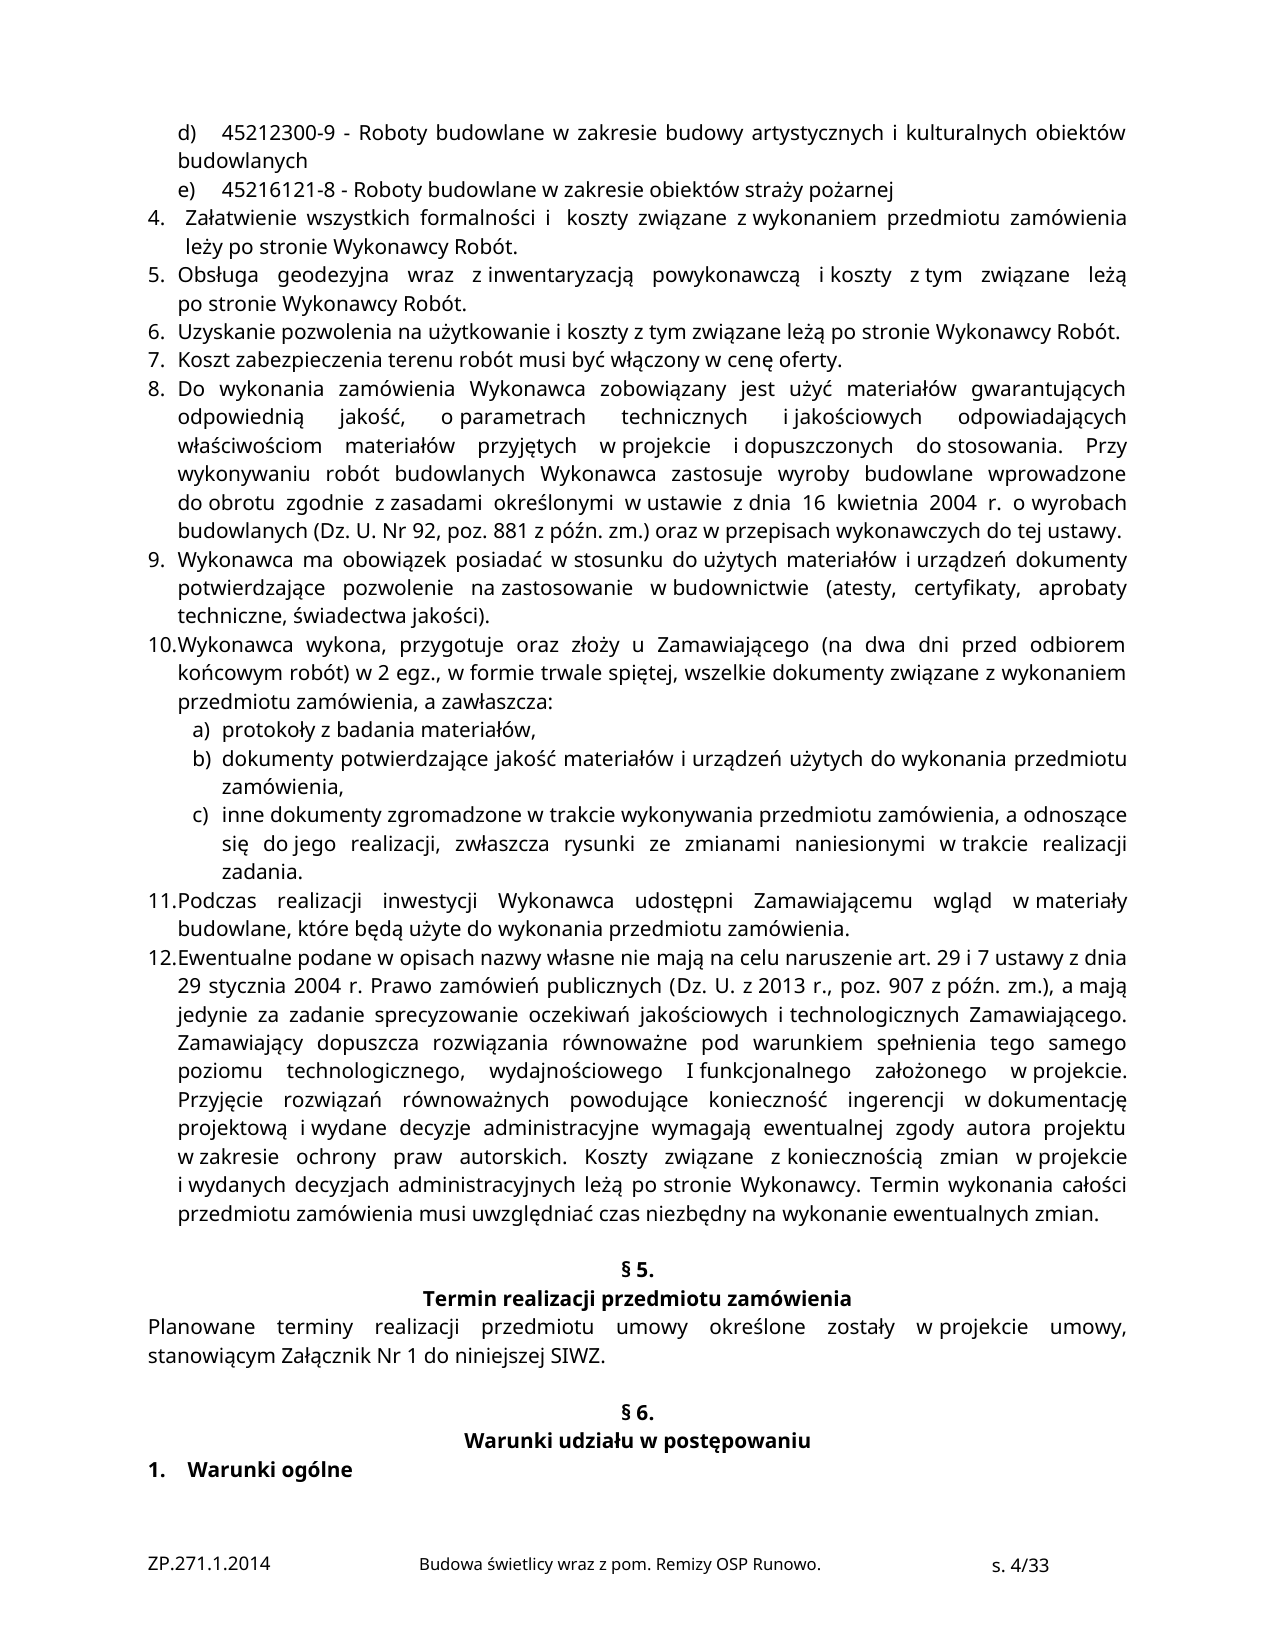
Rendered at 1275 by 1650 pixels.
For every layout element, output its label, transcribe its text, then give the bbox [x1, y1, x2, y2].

text Warunki udziału w postępowaniu [148, 1426, 1127, 1455]
list dokumenty potwierdzające jakość materiałów i urządzeń użytych do wykonania przedmiotu zamówienia, [192, 744, 1127, 801]
list Wykonawca ma obowiązek posiadać w stosunku do użytych materiałów i urządzeń dokumenty potwierdzające pozwolenie na zastosowanie w budownictwie (atesty, certyfikaty, aprobaty techniczne, świadectwa jakości). [148, 545, 1127, 630]
text Planowane terminy realizacji przedmiotu umowy określone zostały w projekcie umowy, stanowiącym Załącznik Nr 1 do niniejszej SIWZ. [148, 1312, 1127, 1369]
list Obsługa geodezyjna wraz z inwentaryzacją powykonawczą i koszty z tym związane leżą po stronie Wykonawcy Robót. [148, 260, 1127, 317]
text Termin realizacji przedmiotu zamówienia [148, 1284, 1127, 1312]
text § 5. [148, 1256, 1127, 1284]
list Ewentualne podane w opisach nazwy własne nie mają na celu naruszenie art. 29 i 7 ustawy z dnia 29 stycznia 2004 r. Prawo zamówień publicznych (Dz. U. z 2013 r., poz. 907 z późn. zm.), a mają jedynie za zadanie sprecyzowanie oczekiwań jakościowych i technologicznych Zamawiającego. Zamawiający dopuszcza rozwiązania równoważne pod warunkiem spełnienia tego samego poziomu technologicznego, wydajnościowego I funkcjonalnego założonego w projekcie. Przyjęcie rozwiązań równoważnych powodujące konieczność ingerencji w dokumentację projektową i wydane decyzje administracyjne wymagają ewentualnej zgody autora projektu w zakresie ochrony praw autorskich. Koszty związane z koniecznością zmian w projekcie i wydanych decyzjach administracyjnych leżą po stronie Wykonawcy. Termin wykonania całości przedmiotu zamówienia musi uwzględniać czas niezbędny na wykonanie ewentualnych zmian. [148, 943, 1127, 1227]
list 45212300-9 - Roboty budowlane w zakresie budowy artystycznych i kulturalnych obiektów budowlanych [177, 118, 1127, 175]
text 1. Warunki ogólne [148, 1455, 1127, 1483]
list Uzyskanie pozwolenia na użytkowanie i koszty z tym związane leżą po stronie Wykonawcy Robót. [148, 317, 1127, 346]
list Wykonawca wykona, przygotuje oraz złoży u Zamawiającego (na dwa dni przed odbiorem końcowym robót) w 2 egz., w formie trwale spiętej, wszelkie dokumenty związane z wykonaniem przedmiotu zamówienia, a zawłaszcza: [148, 630, 1127, 715]
list Do wykonania zamówienia Wykonawca zobowiązany jest użyć materiałów gwarantujących odpowiednią jakość, o parametrach technicznych i jakościowych odpowiadających właściwościom materiałów przyjętych w projekcie i dopuszczonych do stosowania. Przy wykonywaniu robót budowlanych Wykonawca zastosuje wyroby budowlane wprowadzone do obrotu zgodnie z zasadami określonymi w ustawie z dnia 16 kwietnia 2004 r. o wyrobach budowlanych (Dz. U. Nr 92, poz. 881 z późn. zm.) oraz w przepisach wykonawczych do tej ustawy. [148, 374, 1127, 545]
list Załatwienie wszystkich formalności i koszty związane z wykonaniem przedmiotu zamówienia leży po stronie Wykonawcy Robót. [148, 203, 1127, 260]
list inne dokumenty zgromadzone w trakcie wykonywania przedmiotu zamówienia, a odnoszące się do jego realizacji, zwłaszcza rysunki ze zmianami naniesionymi w trakcie realizacji zadania. [192, 801, 1127, 886]
list protokoły z badania materiałów, [192, 715, 1127, 744]
text § 6. [148, 1398, 1127, 1426]
list 45216121-8 - Roboty budowlane w zakresie obiektów straży pożarnej [177, 175, 1127, 203]
list Podczas realizacji inwestycji Wykonawca udostępni Zamawiającemu wgląd w materiały budowlane, które będą użyte do wykonania przedmiotu zamówienia. [148, 886, 1127, 943]
list Koszt zabezpieczenia terenu robót musi być włączony w cenę oferty. [148, 346, 1127, 374]
